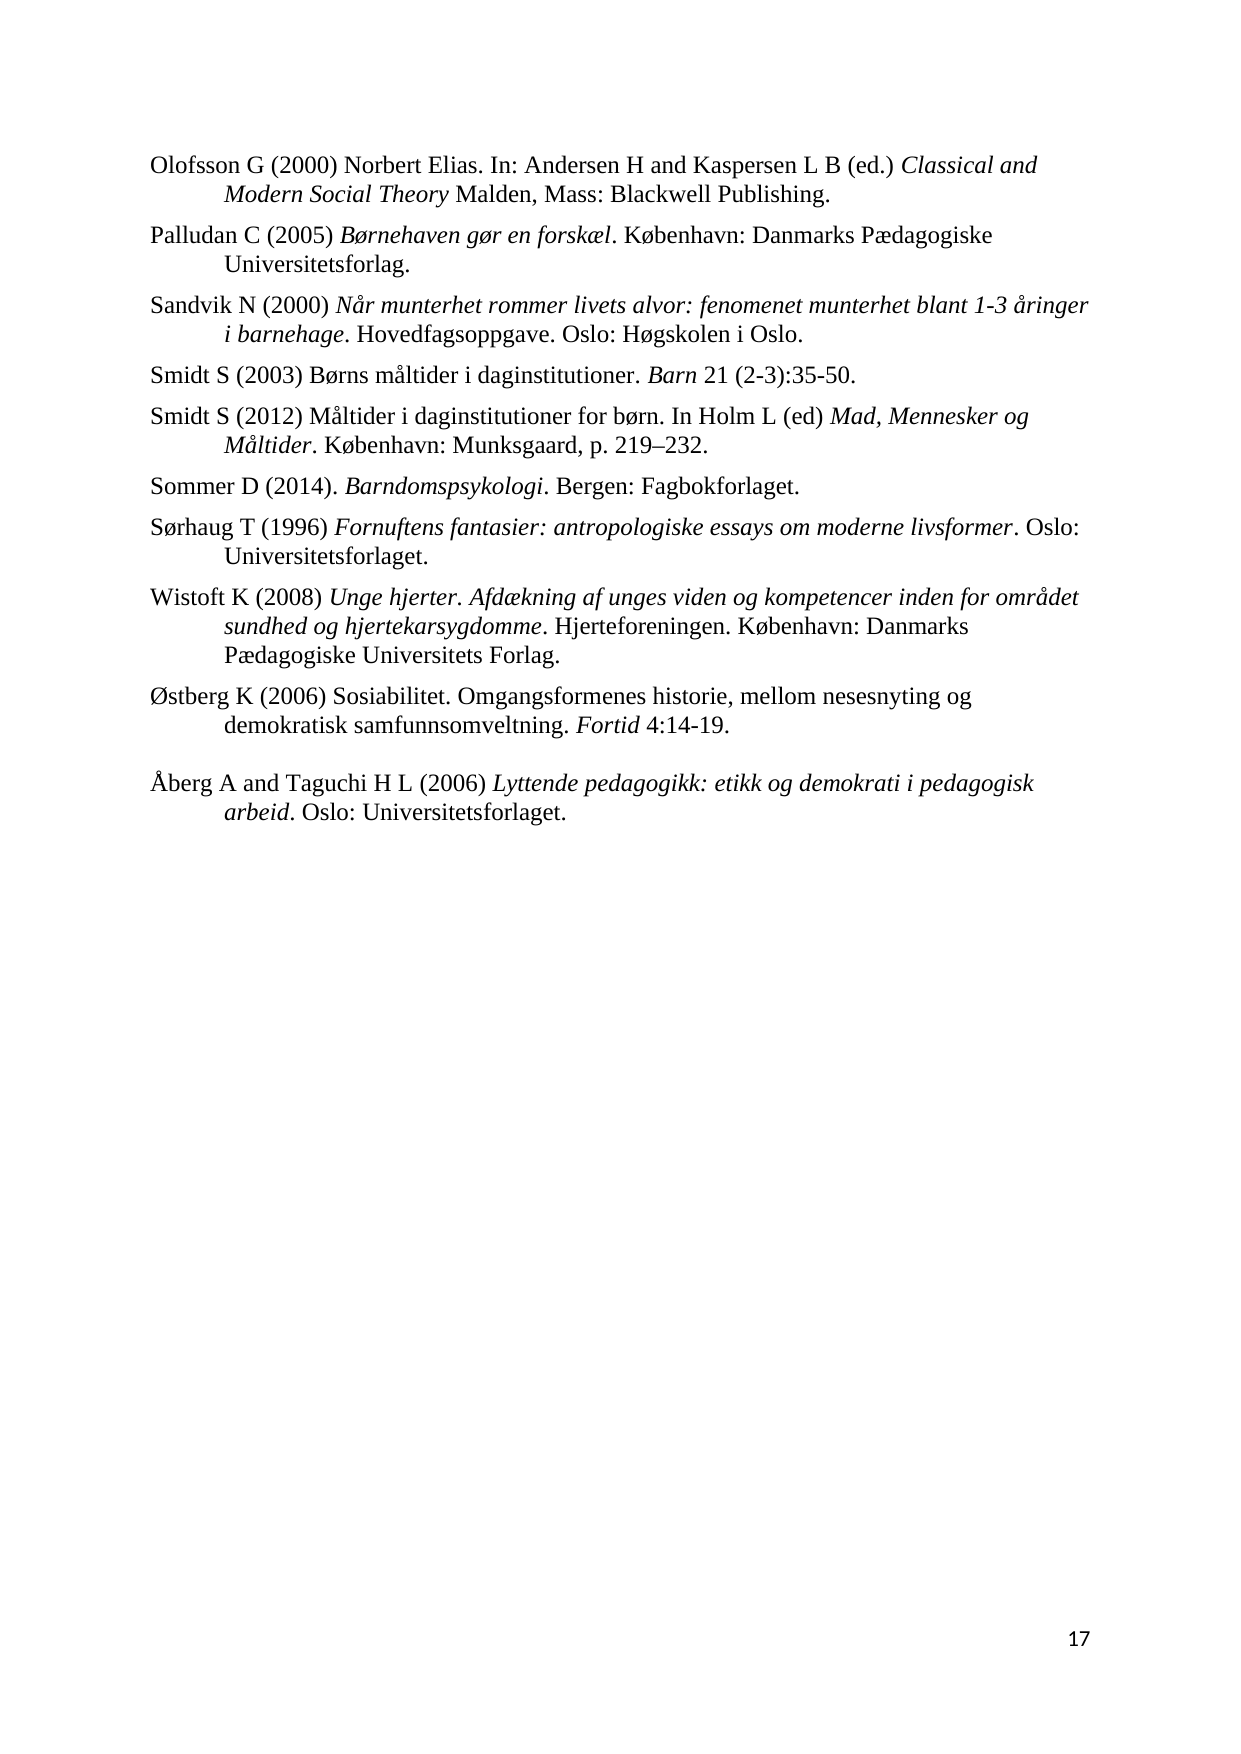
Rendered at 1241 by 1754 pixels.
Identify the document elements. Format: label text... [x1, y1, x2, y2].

text Østberg K (2006) Sosiabilitet. Omgangsformenes historie, mellom nesesnyting og demokratisk samfunnsomveltning. Fortid 4:14-19. [150, 681, 1090, 739]
text Smidt S (2012) Måltider i daginstitutioner for børn. In Holm L (ed) Mad, Mennesker og Måltider. København: Munksgaard, p. 219–232. [150, 401, 1090, 459]
text Smidt S (2003) Børns måltider i daginstitutioner. Barn 21 (2-3):35-50. [150, 360, 1090, 389]
text Sørhaug T (1996) Fornuftens fantasier: antropologiske essays om moderne livsformer. Oslo: Universitetsforlaget. [150, 512, 1090, 570]
text Wistoft K (2008) Unge hjerter. Afdækning af unges viden og kompetencer inden for området sundhed og hjertekarsygdomme. Hjerteforeningen. København: Danmarks Pædagogiske Universitets Forlag. [150, 582, 1090, 669]
text Sandvik N (2000) Når munterhet rommer livets alvor: fenomenet munterhet blant 1-3 åringer i barnehage. Hovedfagsoppgave. Oslo: Høgskolen i Oslo. [150, 290, 1090, 347]
text Sommer D (2014). Barndomspsykologi. Bergen: Fagbokforlaget. [150, 471, 1090, 500]
text Palludan C (2005) Børnehaven gør en forskæl. København: Danmarks Pædagogiske Universitetsforlag. [150, 220, 1090, 277]
text Olofsson G (2000) Norbert Elias. In: Andersen H and Kaspersen L B (ed.) Classical and Modern Social Theory Malden, Mass: Blackwell Publishing. [150, 150, 1090, 207]
text Åberg A and Taguchi H L (2006) Lyttende pedagogikk: etikk og demokrati i pedagogisk arbeid. Oslo: Universitetsforlaget. [150, 768, 1090, 825]
